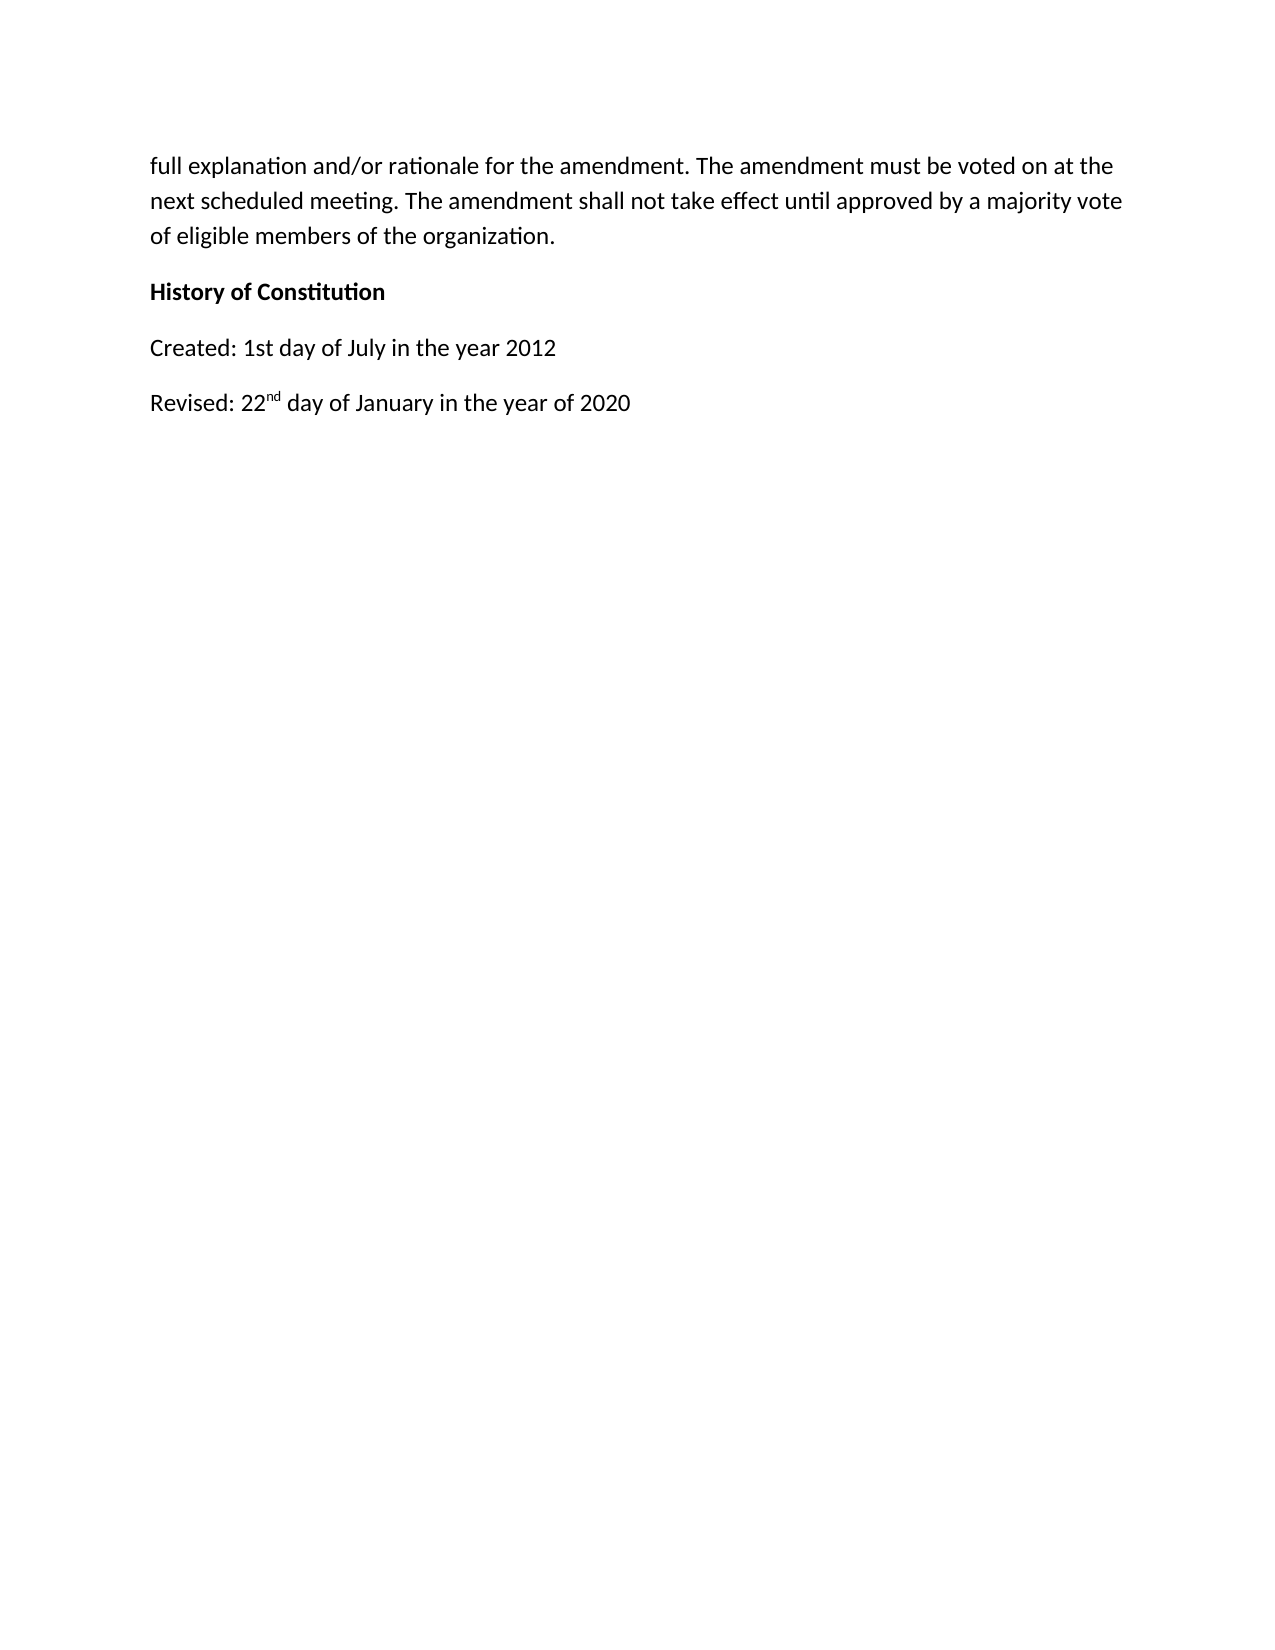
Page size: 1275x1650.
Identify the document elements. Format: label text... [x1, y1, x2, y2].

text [150, 150, 1125, 251]
text History of Constitution [150, 276, 1125, 306]
text Revised: 22nd day of January in the year of 2020 [150, 387, 1125, 418]
text Created: 1st day of July in the year 2012 [150, 332, 1125, 362]
